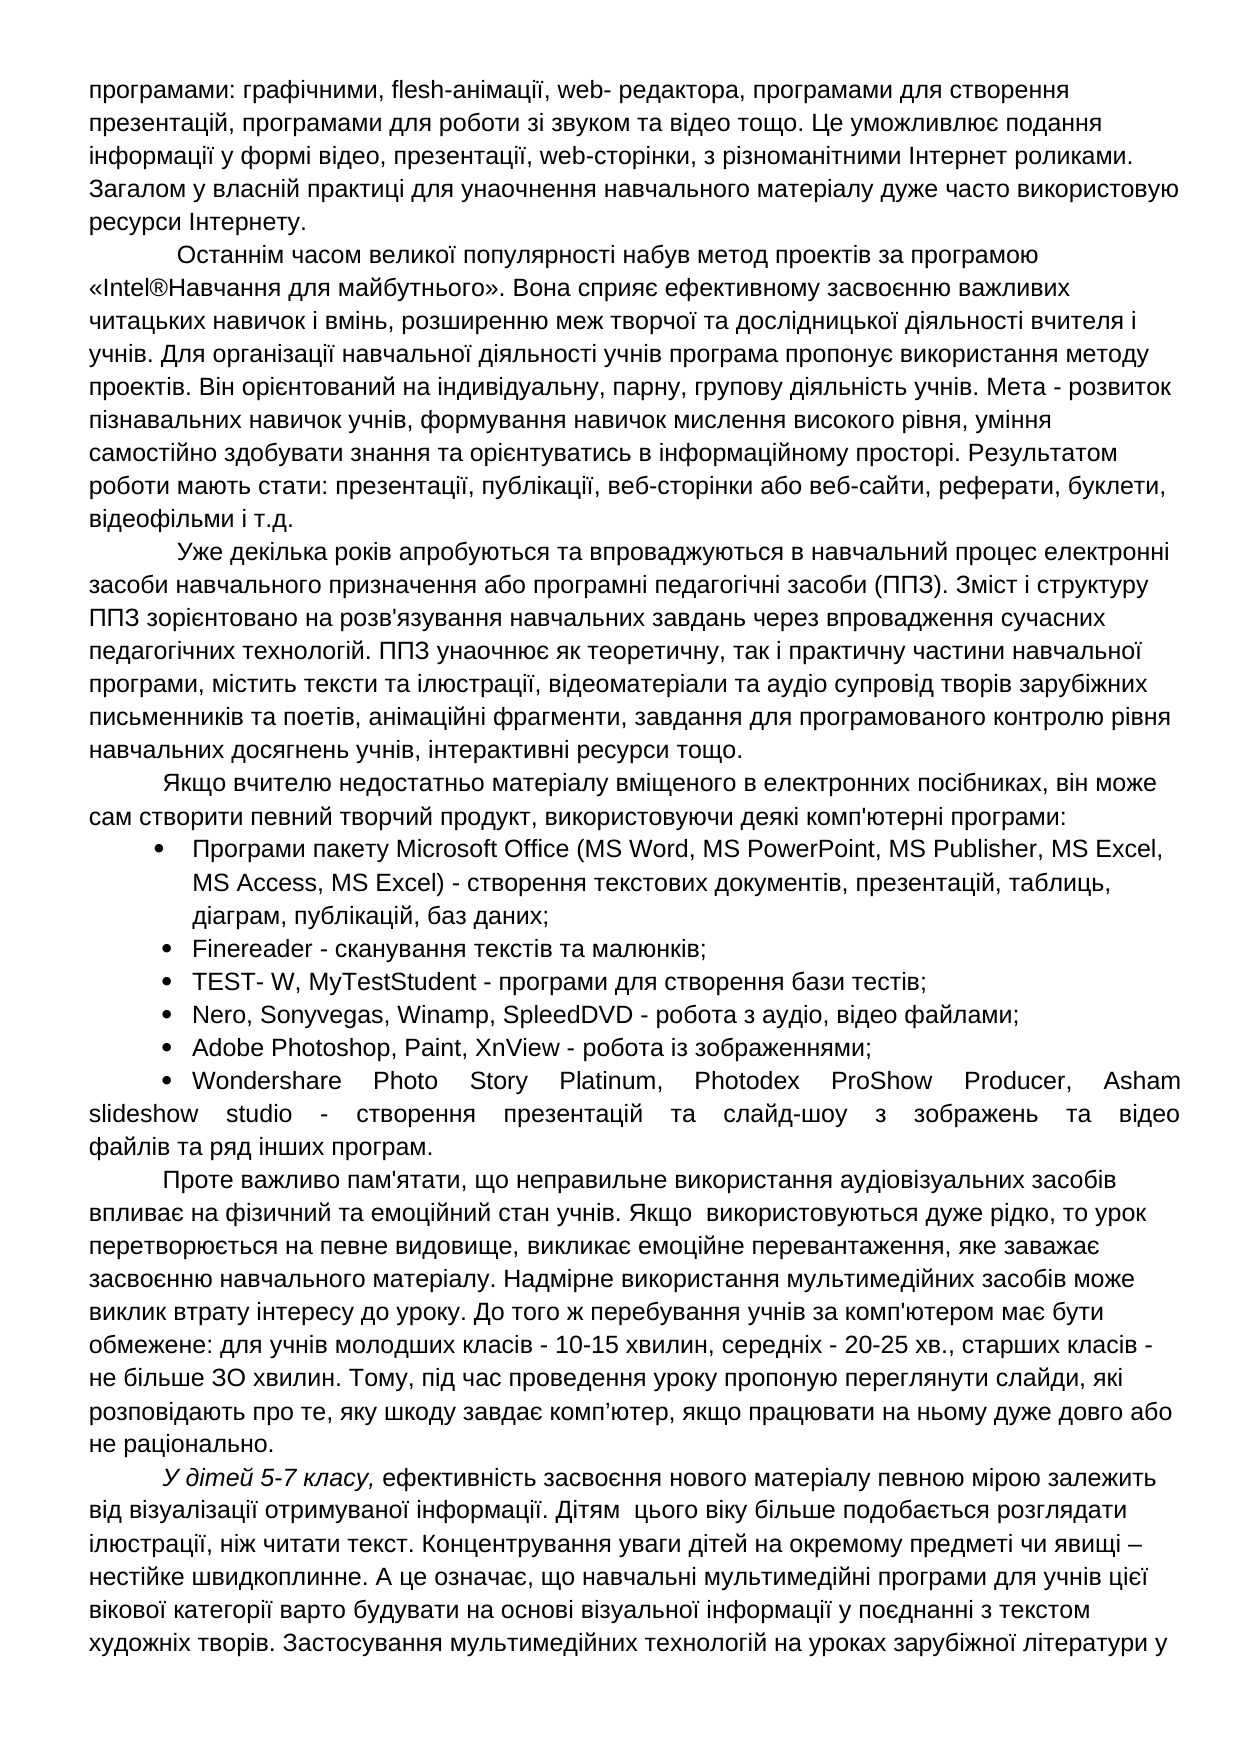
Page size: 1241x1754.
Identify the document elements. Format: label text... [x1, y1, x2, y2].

list Nero, Sonyvegas, Winamp, SpleedDVD - робота з аудіо, відео файлами; [88, 1000, 1181, 1029]
text Уже декілька років апробуються та впроваджуються в навчальний процес електронні засоби навчального призначення або програмні педагогічні засоби (ППЗ). Зміст і структуру ППЗ зорієнтовано на розв'язування навчальних завдань через впровадження сучасних педагогічних технологій. ППЗ унаочнює як теоретичну, так і практичну частини навчальної програми, містить тексти та ілюстрації, відеоматеріали та аудіо супровід творів зарубіжних письменників та поетів, анімаційні фрагменти, завдання для програмованого контролю рівня навчальних досягнень учнів, інтерактивні ресурси тощо. [88, 537, 1181, 764]
text Останнім часом великої популярності набув метод проектів за програмою «Intel®Навчання для майбутнього». Вона сприяє ефективному засвоєнню важливих читацьких навичок і вмінь, розширенню меж творчої та дослідницької діяльності вчителя і учнів. Для організації навчальної діяльності учнів програма пропонує використання методу проектів. Він орієнтований на індивідуальну, парну, групову діяльність учнів. Мета - розвиток пізнавальних навичок учнів, формування навичок мислення високого рівня, уміння самостійно здобувати знання та орієнтуватись в інформаційному просторі. Результатом роботи мають стати: презентації, публікації, веб-сторінки або веб-сайти, реферати, буклети, відеофільми і т.д. [88, 240, 1181, 533]
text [88, 75, 1181, 236]
list Програми пакету Microsoft Office (MS Word, MS PowerPoint, MS Publisher, MS Excel, MS Access, MS Excel) - створення текстових документів, презентацій, таблиць, діаграм, публікацій, баз даних; [154, 834, 1181, 929]
list Wondershare Photo Story Platinum, Photodex ProShow Producer, Asham slideshow studio - створення презентацій та слайд-шоу з зображень та відео файлів та ряд інших програм. [88, 1066, 1181, 1161]
list Finereader - сканування текстів та малюнків; [88, 934, 1181, 962]
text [88, 1462, 1181, 1656]
text Якщо вчителю недостатньо матеріалу вміщеного в електронних посібниках, він може сам створити певний творчий продукт, використовуючи деякі комп'ютерні програми: [88, 768, 1181, 830]
list Adobe Photoshop, Paint, XnView - робота із зображеннями; [88, 1033, 1181, 1062]
text Проте важливо пам'ятати, що неправильне використання аудіовізуальних засобів впливає на фізичний та емоційний стан учнів. Якщо використовуються дуже рідко, то урок перетворюється на певне видовище, викликає емоційне перевантаження, яке заважає засвоєнню навчального матеріалу. Надмірне використання мультимедійних засобів може виклик втрату інтересу до уроку. До того ж перебування учнів за комп'ютером має бути обмежене: для учнів молодших класів - 10-15 хвилин, середніх - 20-25 хв., старших класів - не більше ЗО хвилин. Тому, під час проведення уроку пропоную переглянути слайди, які розповідають про те, яку шкоду завдає комп’ютер, якщо працювати на ньому дуже довго або не раціонально. [88, 1165, 1181, 1458]
list TEST- W, MyTestStudent - програми для створення бази тестів; [88, 967, 1181, 996]
